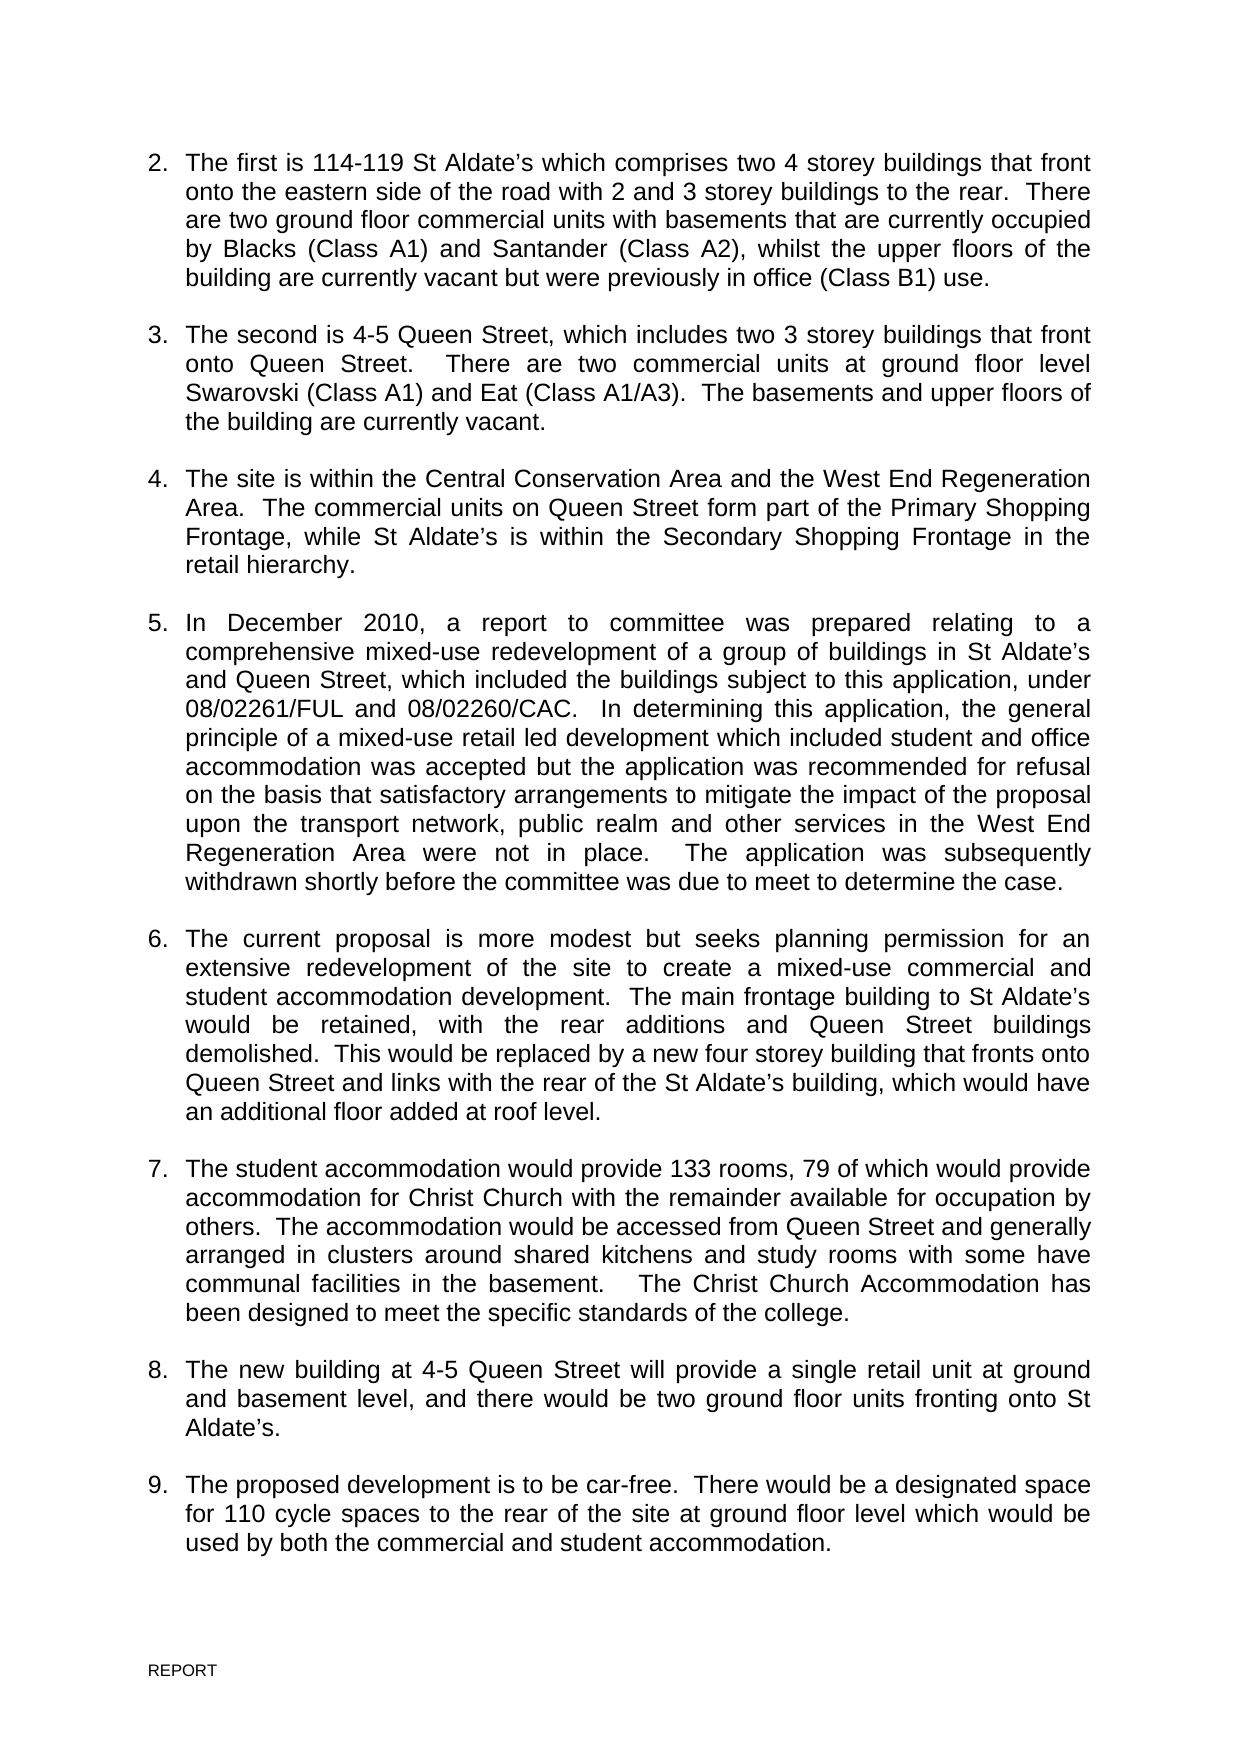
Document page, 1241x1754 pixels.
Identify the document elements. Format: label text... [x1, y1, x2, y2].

list The student accommodation would provide 133 rooms, 79 of which would provide accommodation for Christ Church with the remainder available for occupation by others. The accommodation would be accessed from Queen Street and generally arranged in clusters around shared kitchens and study rooms with some have communal facilities in the basement. The Christ Church Accommodation has been designed to meet the specific standards of the college. [148, 1154, 1093, 1326]
list In December 2010, a report to committee was prepared relating to a comprehensive mixed-use redevelopment of a group of buildings in St Aldate’s and Queen Street, which included the buildings subject to this application, under 08/02261/FUL and 08/02260/CAC. In determining this application, the general principle of a mixed-use retail led development which included student and office accommodation was accepted but the application was recommended for refusal on the basis that satisfactory arrangements to mitigate the impact of the proposal upon the transport network, public realm and other services in the West End Regeneration Area were not in place. The application was subsequently withdrawn shortly before the committee was due to meet to determine the case. [148, 608, 1093, 895]
list The new building at 4-5 Queen Street will provide a single retail unit at ground and basement level, and there would be two ground floor units fronting onto St Aldate’s. [148, 1355, 1093, 1441]
list The current proposal is more modest but seeks planning permission for an extensive redevelopment of the site to create a mixed-use commercial and student accommodation development. The main frontage building to St Aldate’s would be retained, with the rear additions and Queen Street buildings demolished. This would be replaced by a new four storey building that fronts onto Queen Street and links with the rear of the St Aldate’s building, which would have an additional floor added at roof level. [148, 924, 1093, 1125]
list The site is within the Central Conservation Area and the West End Regeneration Area. The commercial units on Queen Street form part of the Primary Shopping Frontage, while St Aldate’s is within the Secondary Shopping Frontage in the retail hierarchy. [148, 464, 1093, 579]
list The second is 4-5 Queen Street, which includes two 3 storey buildings that front onto Queen Street. There are two commercial units at ground floor level Swarovski (Class A1) and Eat (Class A1/A3). The basements and upper floors of the building are currently vacant. [148, 320, 1093, 435]
list The proposed development is to be car-free. There would be a designated space for 110 cycle spaces to the rear of the site at ground floor level which would be used by both the commercial and student accommodation. [148, 1470, 1093, 1556]
list The first is 114-119 St Aldate’s which comprises two 4 storey buildings that front onto the eastern side of the road with 2 and 3 storey buildings to the rear. There are two ground floor commercial units with basements that are currently occupied by Blacks (Class A1) and Santander (Class A2), whilst the upper floors of the building are currently vacant but were previously in office (Class B1) use. [148, 148, 1093, 291]
